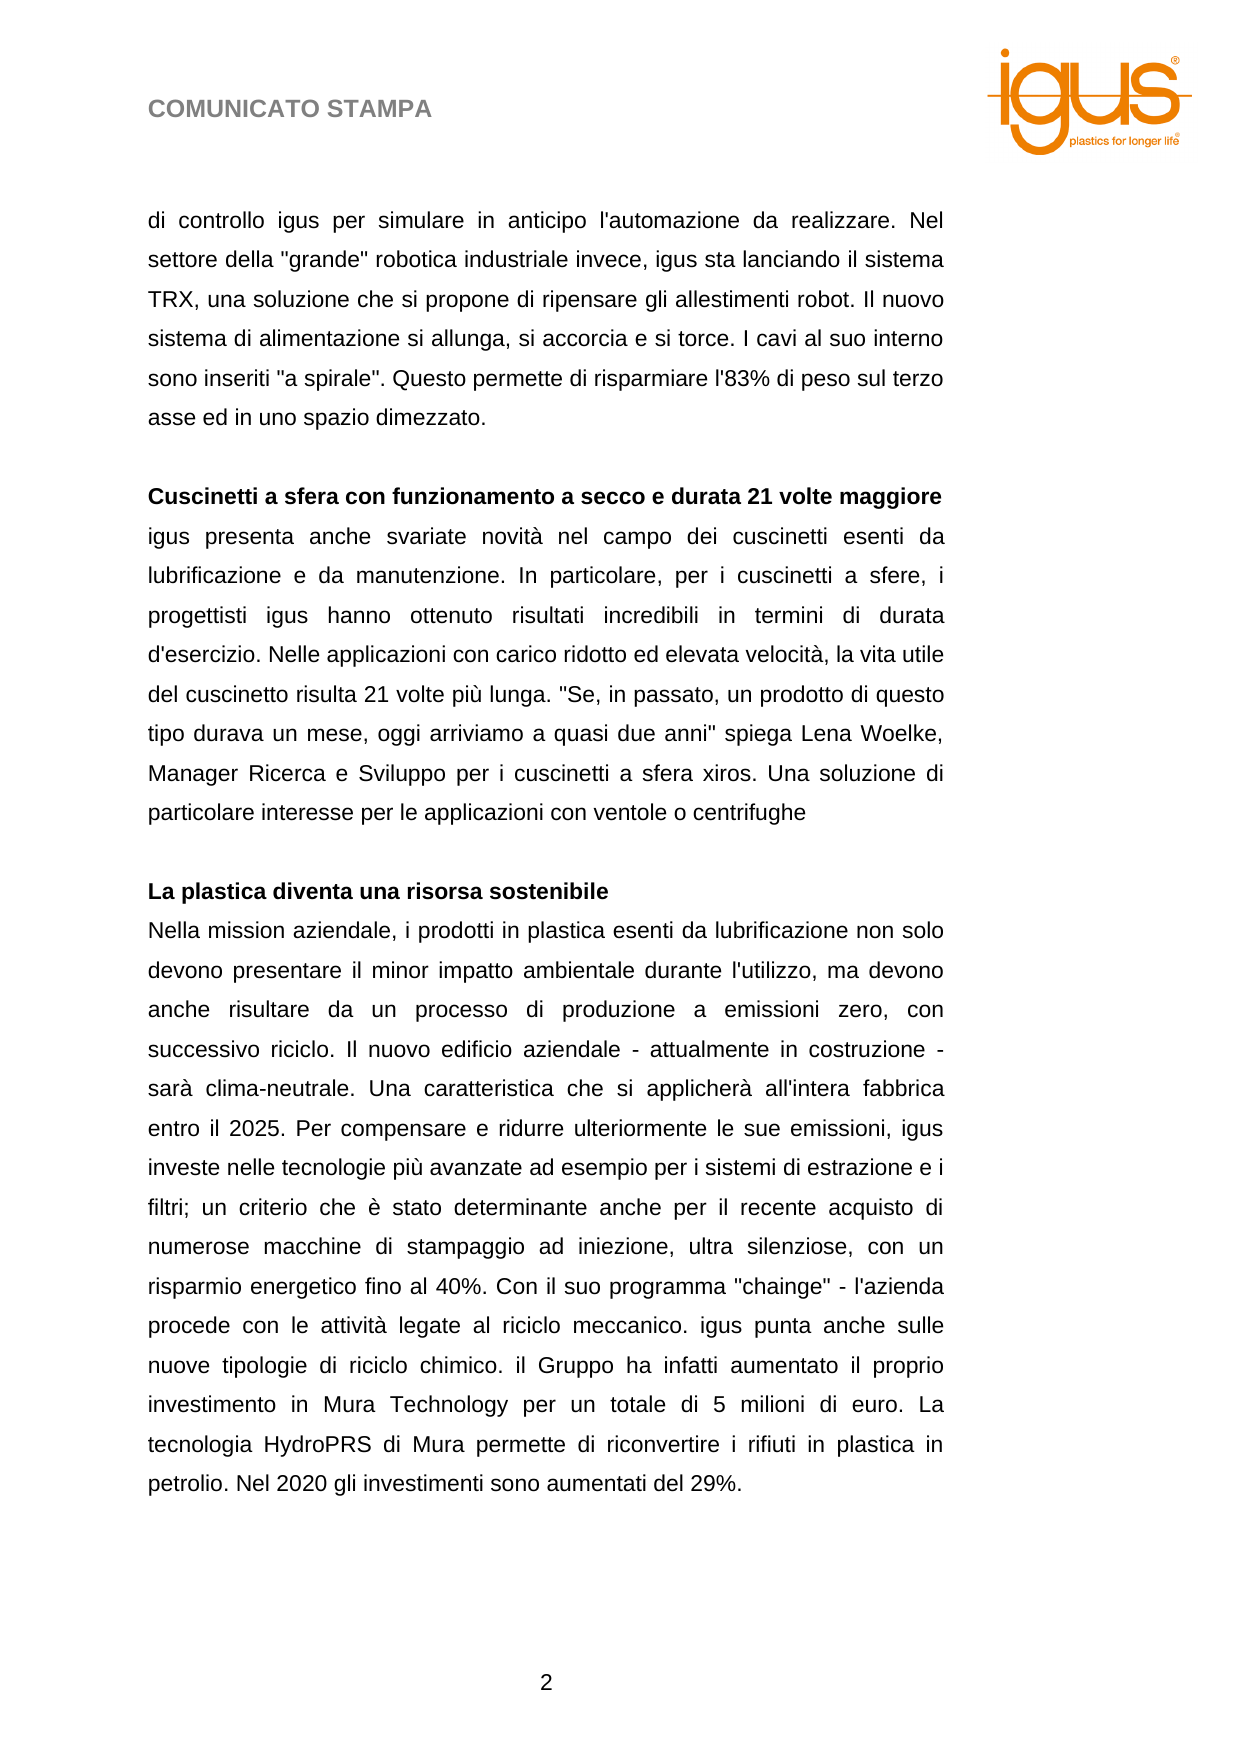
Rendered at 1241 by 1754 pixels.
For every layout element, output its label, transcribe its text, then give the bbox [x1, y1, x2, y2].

text La plastica diventa una risorsa sostenibile [148, 878, 945, 904]
text Cuscinetti a sfera con funzionamento a secco e durata 21 volte maggiore [148, 483, 945, 509]
text Nella mission aziendale, i prodotti in plastica esenti da lubrificazione non solo devono presentare il minor impatto ambientale durante l'utilizzo, ma devono anche risultare da un processo di produzione a emissioni zero, con successivo riciclo. Il nuovo edificio aziendale - attualmente in costruzione - sarà clima-neutrale. Una caratteristica che si applicherà all'intera fabbrica entro il 2025. Per compensare e ridurre ulteriormente le sue emissioni, igus investe nelle tecnologie più avanzate ad esempio per i sistemi di estrazione e i filtri; un criterio che è stato determinante anche per il recente acquisto di numerose macchine di stampaggio ad iniezione, ultra silenziose, con un risparmio energetico fino al 40%. Con il suo programma "chainge" - l'azienda procede con le attività legate al riciclo meccanico. igus punta anche sulle nuove tipologie di riciclo chimico. il Gruppo ha infatti aumentato il proprio investimento in Mura Technology per un totale di 5 milioni di euro. La tecnologia HydroPRS di Mura permette di riconvertire i rifiuti in plastica in petrolio. Nel 2020 gli investimenti sono aumentati del 29%. [148, 917, 945, 1496]
picture [985, 42, 1198, 163]
text igus presenta anche svariate novità nel campo dei cuscinetti esenti da lubrificazione e da manutenzione. In particolare, per i cuscinetti a sfere, i progettisti igus hanno ottenuto risultati incredibili in termini di durata d'esercizio. Nelle applicazioni con carico ridotto ed elevata velocità, la vita utile del cuscinetto risulta 21 volte più lunga. "Se, in passato, un prodotto di questo tipo durava un mese, oggi arriviamo a quasi due anni" spiega Lena Woelke, Manager Ricerca e Sviluppo per i cuscinetti a sfera xiros. Una soluzione di particolare interesse per le applicazioni con ventole o centrifughe [148, 523, 945, 825]
